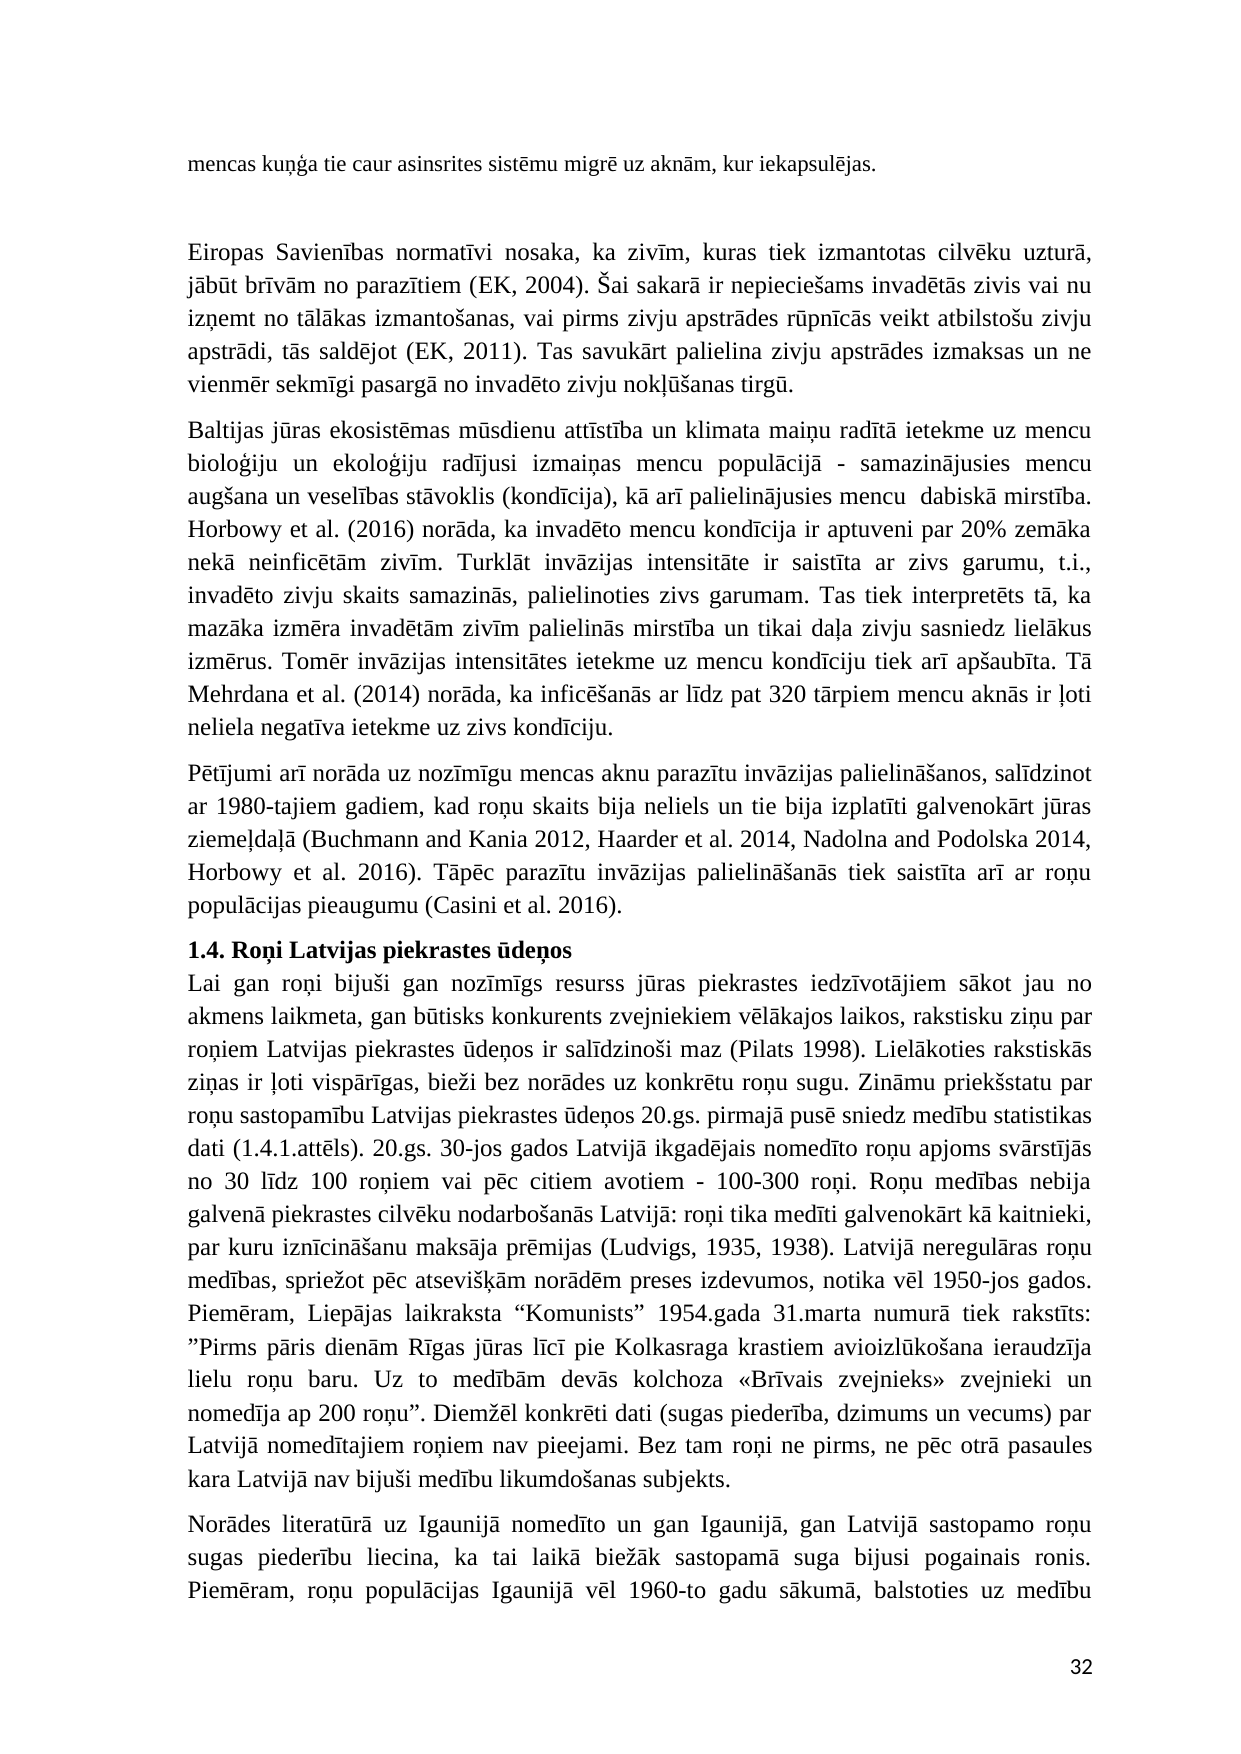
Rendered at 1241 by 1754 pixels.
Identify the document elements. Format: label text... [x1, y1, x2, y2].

text Baltijas jūras ekosistēmas mūsdienu attīstība un klimata maiņu radītā ietekme uz mencu bioloģiju un ekoloģiju radījusi izmaiņas mencu populācijā - samazinājusies mencu augšana un veselības stāvoklis (kondīcija), kā arī palielinājusies mencu dabiskā mirstība. Horbowy et al. (2016) norāda, ka invadēto mencu kondīcija ir aptuveni par 20% zemāka nekā neinficētām zivīm. Turklāt invāzijas intensitāte ir saistīta ar zivs garumu, t.i., invadēto zivju skaits samazinās, palielinoties zivs garumam. Tas tiek interpretēts tā, ka mazāka izmēra invadētām zivīm palielinās mirstība un tikai daļa zivju sasniedz lielākus izmērus. Tomēr invāzijas intensitātes ietekme uz mencu kondīciju tiek arī apšaubīta. Tā Mehrdana et al. (2014) norāda, ka inficēšanās ar līdz pat 320 tārpiem mencu aknās ir ļoti neliela negatīva ietekme uz zivs kondīciju. [187, 415, 1093, 741]
text Pētījumi arī norāda uz nozīmīgu mencas aknu parazītu invāzijas palielināšanos, salīdzinot ar 1980-tajiem gadiem, kad roņu skaits bija neliels un tie bija izplatīti galvenokārt jūras ziemeļdaļā (Buchmann and Kania 2012, Haarder et al. 2014, Nadolna and Podolska 2014, Horbowy et al. 2016). Tāpēc parazītu invāzijas palielināšanās tiek saistīta arī ar roņu populācijas pieaugumu (Casini et al. 2016). [187, 758, 1093, 918]
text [187, 1509, 1093, 1604]
subtitle 1.4. Roņi Latvijas piekrastes ūdeņos [187, 935, 1093, 964]
text Eiropas Savienības normatīvi nosaka, ka zivīm, kuras tiek izmantotas cilvēku uzturā, jābūt brīvām no parazītiem (EK, 2004). Šai sakarā ir nepieciešams invadētās zivis vai nu izņemt no tālākas izmantošanas, vai pirms zivju apstrādes rūpnīcās veikt atbilstošu zivju apstrādi, tās saldējot (EK, 2011). Tas savukārt palielina zivju apstrādes izmaksas un ne vienmēr sekmīgi pasargā no invadēto zivju nokļūšanas tirgū. [187, 237, 1093, 398]
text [187, 150, 1093, 176]
text Lai gan roņi bijuši gan nozīmīgs resurss jūras piekrastes iedzīvotājiem sākot jau no akmens laikmeta, gan būtisks konkurents zvejniekiem vēlākajos laikos, rakstisku ziņu par roņiem Latvijas piekrastes ūdeņos ir salīdzinoši maz (Pilats 1998). Lielākoties rakstiskās ziņas ir ļoti vispārīgas, bieži bez norādes uz konkrētu roņu sugu. Zināmu priekšstatu par roņu sastopamību Latvijas piekrastes ūdeņos 20.gs. pirmajā pusē sniedz medību statistikas dati (1.4.1.attēls). 20.gs. 30-jos gados Latvijā ikgadējais nomedīto roņu apjoms svārstījās no 30 līdz 100 roņiem vai pēc citiem avotiem - 100-300 roņi. Roņu medības nebija galvenā piekrastes cilvēku nodarbošanās Latvijā: roņi tika medīti galvenokārt kā kaitnieki, par kuru iznīcināšanu maksāja prēmijas (Ludvigs, 1935, 1938). Latvijā neregulāras roņu medības, spriežot pēc atsevišķām norādēm preses izdevumos, notika vēl 1950-jos gados. Piemēram, Liepājas laikraksta “Komunists” 1954.gada 31.marta numurā tiek rakstīts: ”Pirms pāris dienām Rīgas jūras līcī pie Kolkasraga krastiem avioizlūkošana ieraudzīja lielu roņu baru. Uz to medībām devās kolchoza «Brīvais zvejnieks» zvejnieki un nomedīja ap 200 roņu”. Diemžēl konkrēti dati (sugas piederība, dzimums un vecums) par Latvijā nomedītajiem roņiem nav pieejami. Bez tam roņi ne pirms, ne pēc otrā pasaules kara Latvijā nav bijuši medību likumdošanas subjekts. [187, 968, 1093, 1492]
